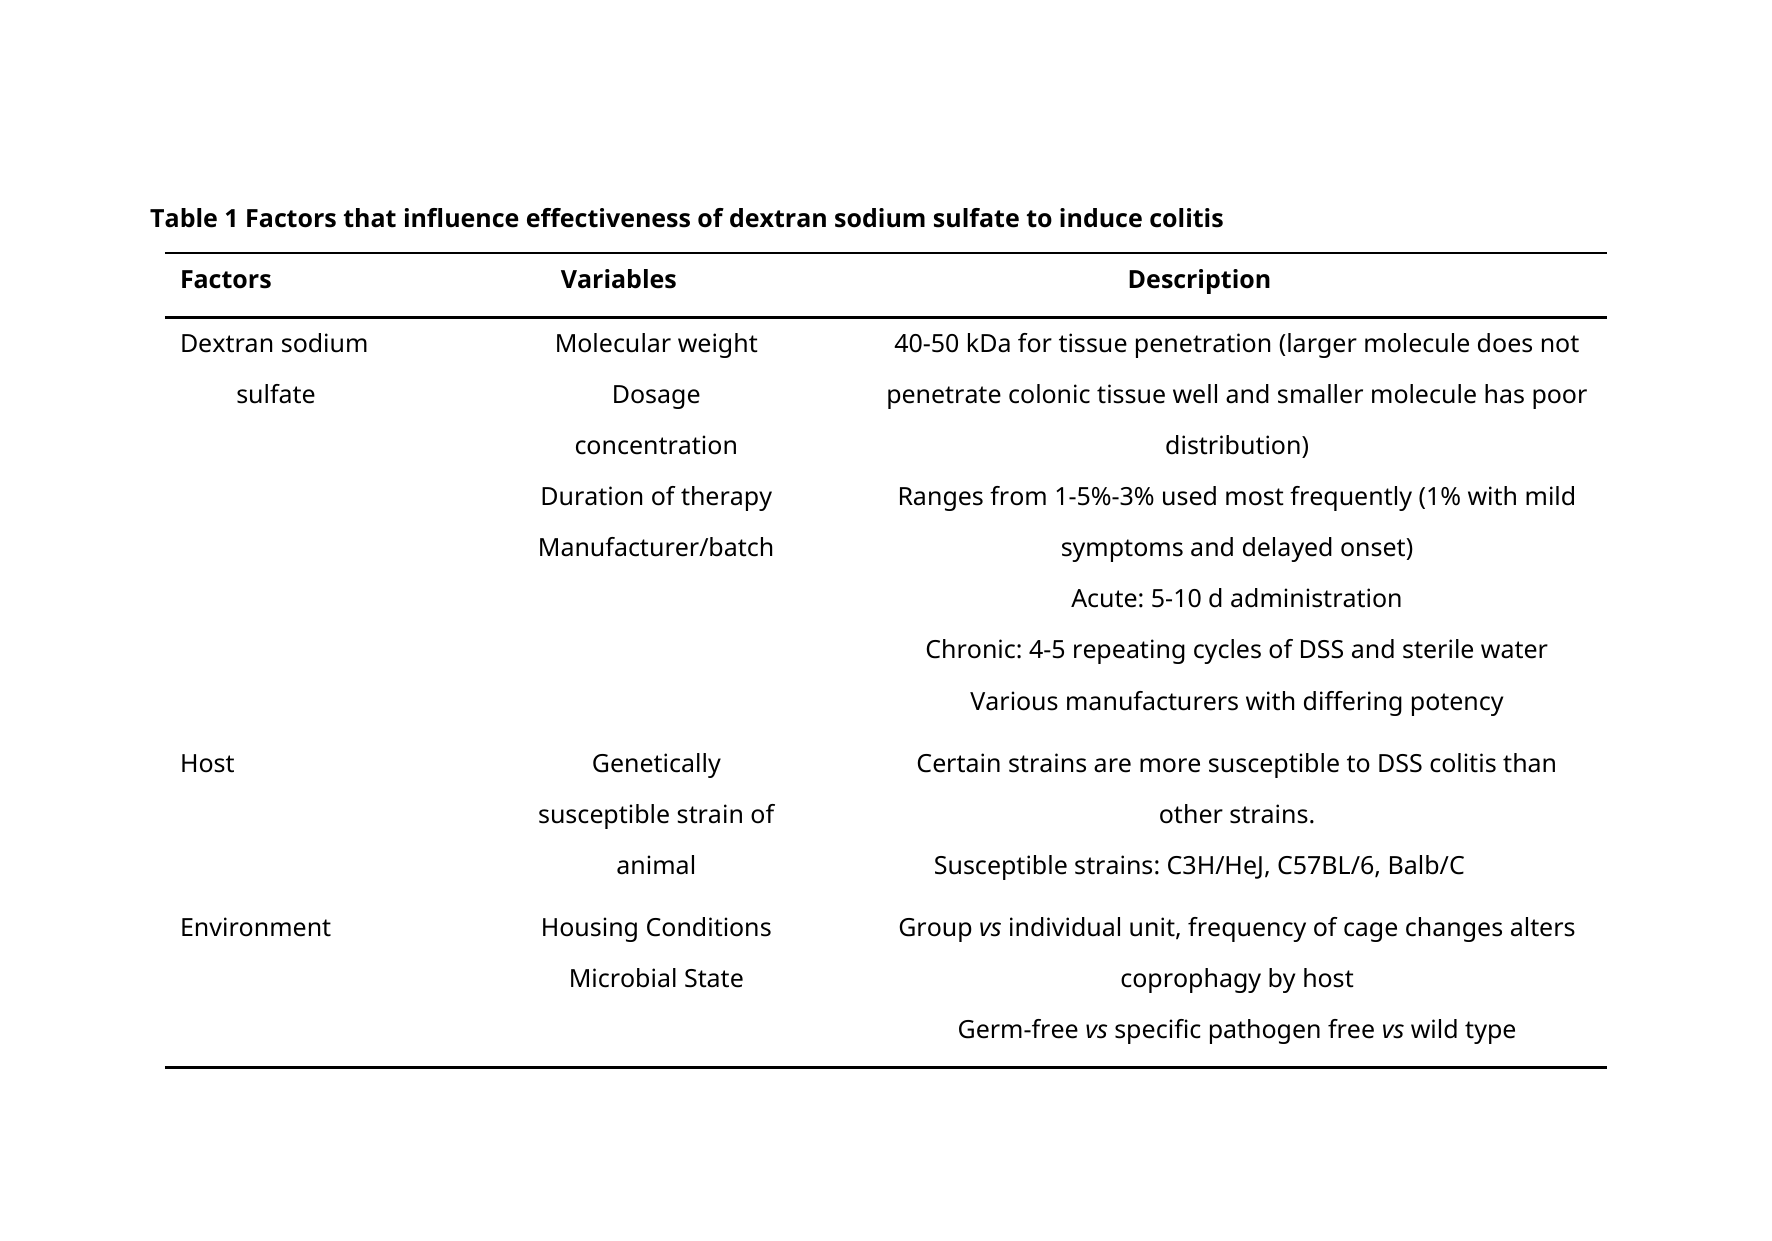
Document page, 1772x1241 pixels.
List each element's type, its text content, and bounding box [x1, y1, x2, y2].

table_cell Host [165, 738, 445, 902]
table_cell Group vs individual unit, frequency of cage changes alters coprophagy by host Germ-free vs specific pathogen free vs wild type [792, 902, 1607, 1066]
table_header Factors [165, 254, 445, 316]
table_cell Housing Conditions Microbial State [445, 902, 792, 1066]
table_cell 40-50 kDa for tissue penetration (larger molecule does not penetrate colonic tissue well and smaller molecule has poor distribution) Ranges from 1-5%-3% used most frequently (1% with mild symptoms and delayed onset) Acute: 5-10 d administration Chronic: 4-5 repeating cycles of DSS and sterile water Various manufacturers with differing potency [792, 319, 1607, 738]
table_header Variables [445, 254, 792, 316]
table_cell Genetically susceptible strain of animal [445, 738, 792, 902]
table_cell Molecular weight Dosage concentration Duration of therapy Manufacturer/batch [445, 319, 792, 738]
table_cell Certain strains are more susceptible to DSS colitis than other strains. Susceptible strains: C3H/HeJ, C57BL/6, Balb/C [792, 738, 1607, 902]
table_header Description [792, 254, 1607, 316]
text Table 1 Factors that influence effectiveness of dextran sodium sulfate to induce colitis [150, 201, 1622, 235]
table_cell Environment [165, 902, 445, 1066]
table_cell Dextran sodium sulfate [165, 319, 445, 738]
